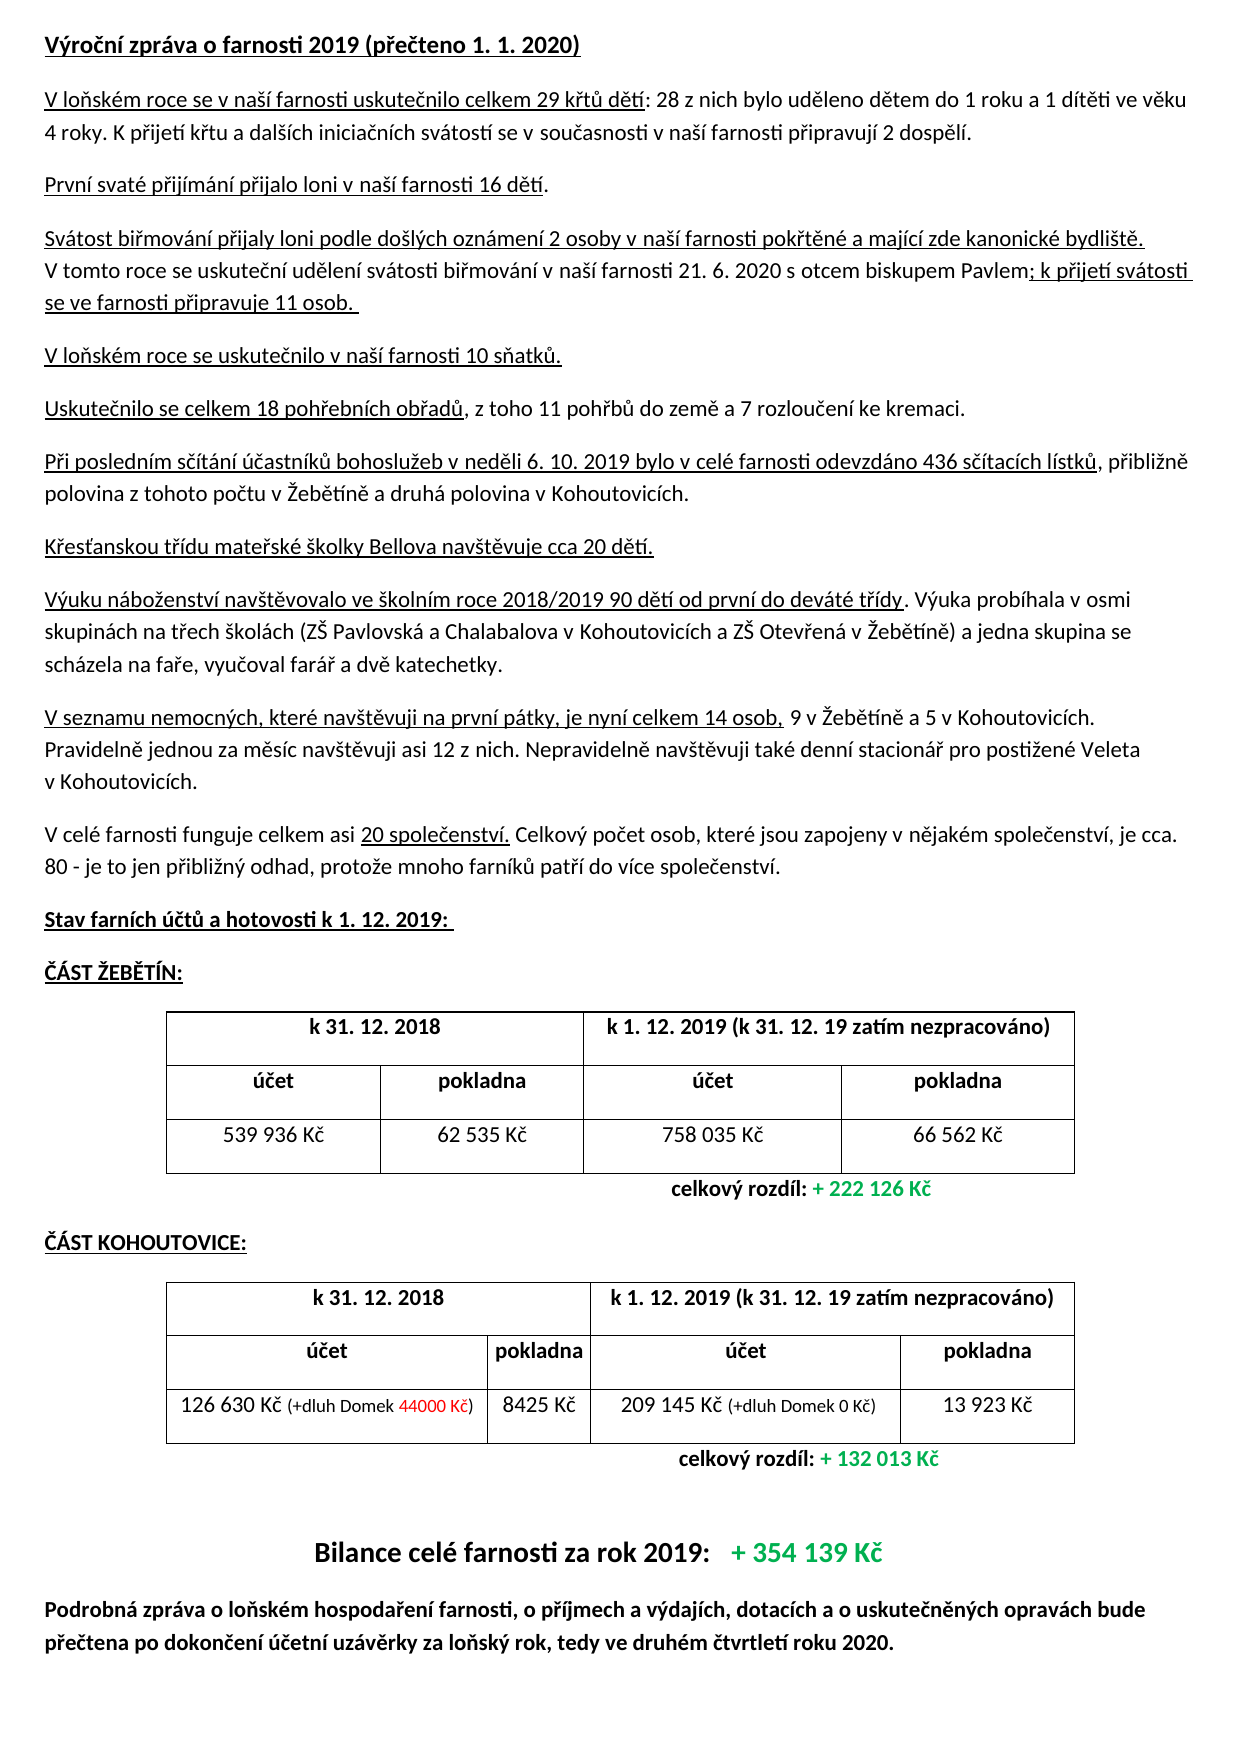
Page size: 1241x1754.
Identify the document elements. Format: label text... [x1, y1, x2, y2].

text V loňském roce se uskutečnilo v naší farnosti 10 sňatků. [44, 341, 1196, 369]
table_header k 1. 12. 2019 (k 31. 12. 19 zatím nezpracováno) [584, 1013, 1074, 1065]
table_header k 31. 12. 2018 [167, 1283, 590, 1335]
text V seznamu nemocných, které navštěvuji na první pátky, je nyní celkem 14 osob, 9 v Žebětíně a 5 v Kohoutovicích. Pravidelně jednou za měsíc navštěvuji asi 12 z nich. Nepravidelně navštěvuji také denní stacionář pro postižené Veleta v Kohoutovicích. [44, 703, 1196, 795]
table_cell 126 630 Kč (+dluh Domek 44000 Kč) [167, 1390, 487, 1443]
text Uskutečnilo se celkem 18 pohřebních obřadů, z toho 11 pohřbů do země a 7 rozloučení ke kremaci. [44, 394, 1196, 422]
text Bilance celé farnosti za rok 2019: + 354 139 Kč [44, 1534, 1196, 1569]
text ČÁST KOHOUTOVICE: [44, 1228, 1196, 1257]
text Výuku náboženství navštěvovalo ve školním roce 2018/2019 90 dětí od první do deváté třídy. Výuka probíhala v osmi skupinách na třech školách (ZŠ Pavlovská a Chalabalova v Kohoutovicích a ZŠ Otevřená v Žebětíně) a jedna skupina se scházela na faře, vyučoval farář a dvě katechetky. [44, 585, 1196, 678]
table_cell účet [167, 1066, 380, 1119]
table_cell účet [167, 1336, 487, 1389]
text V celé farnosti funguje celkem asi 20 společenství. Celkový počet osob, které jsou zapojeny v nějakém společenství, je cca. 80 - je to jen přibližný odhad, protože mnoho farníků patří do více společenství. [44, 820, 1196, 880]
table_cell pokladna [488, 1336, 590, 1389]
text Svátost biřmování přijaly loni podle došlých oznámení 2 osoby v naší farnosti pokřtěné a mající zde kanonické bydliště. V tomto roce se uskuteční udělení svátosti biřmování v naší farnosti 21. 6. 2020 s otcem biskupem Pavlem; k přijetí svátosti se ve farnosti připravuje 11 osob. [44, 224, 1196, 316]
text celkový rozdíl: + 132 013 Kč [44, 1444, 1196, 1472]
text Výroční zpráva o farnosti 2019 (přečteno 1. 1. 2020) [44, 29, 1196, 60]
table_cell 209 145 Kč (+dluh Domek 0 Kč) [591, 1390, 900, 1443]
table_cell pokladna [381, 1066, 583, 1119]
table_cell 62 535 Kč [381, 1120, 583, 1173]
text Při posledním sčítání účastníků bohoslužeb v neděli 6. 10. 2019 bylo v celé farnosti odevzdáno 436 sčítacích lístků, přibližně polovina z tohoto počtu v Žebětíně a druhá polovina v Kohoutovicích. [44, 447, 1196, 507]
text Křesťanskou třídu mateřské školky Bellova navštěvuje cca 20 dětí. [44, 532, 1196, 560]
table_cell pokladna [842, 1066, 1074, 1119]
text Podrobná zpráva o loňském hospodaření farnosti, o příjmech a výdajích, dotacích a o uskutečněných opravách bude přečtena po dokončení účetní uzávěrky za loňský rok, tedy ve druhém čtvrtletí roku 2020. [44, 1595, 1196, 1656]
table_cell 13 923 Kč [901, 1390, 1074, 1443]
table_cell pokladna [901, 1336, 1074, 1389]
text První svaté přijímání přijalo loni v naší farnosti 16 dětí. [44, 171, 1196, 199]
text ČÁST ŽEBĚTÍN: [44, 958, 1196, 986]
table_cell 66 562 Kč [842, 1120, 1074, 1173]
table_cell 8425 Kč [488, 1390, 590, 1443]
table_cell 758 035 Kč [584, 1120, 841, 1173]
text Stav farních účtů a hotovosti k 1. 12. 2019: [44, 905, 1196, 933]
table_header k 31. 12. 2018 [167, 1013, 583, 1065]
text celkový rozdíl: + 222 126 Kč [44, 1174, 1196, 1202]
table_cell účet [591, 1336, 900, 1389]
table_cell 539 936 Kč [167, 1120, 380, 1173]
table_header k 1. 12. 2019 (k 31. 12. 19 zatím nezpracováno) [591, 1283, 1074, 1335]
table_cell účet [584, 1066, 841, 1119]
text V loňském roce se v naší farnosti uskutečnilo celkem 29 křtů dětí: 28 z nich bylo uděleno dětem do 1 roku a 1 dítěti ve věku 4 roky. K přijetí křtu a dalších iniciačních svátostí se v současnosti v naší farnosti připravují 2 dospělí. [44, 85, 1196, 146]
